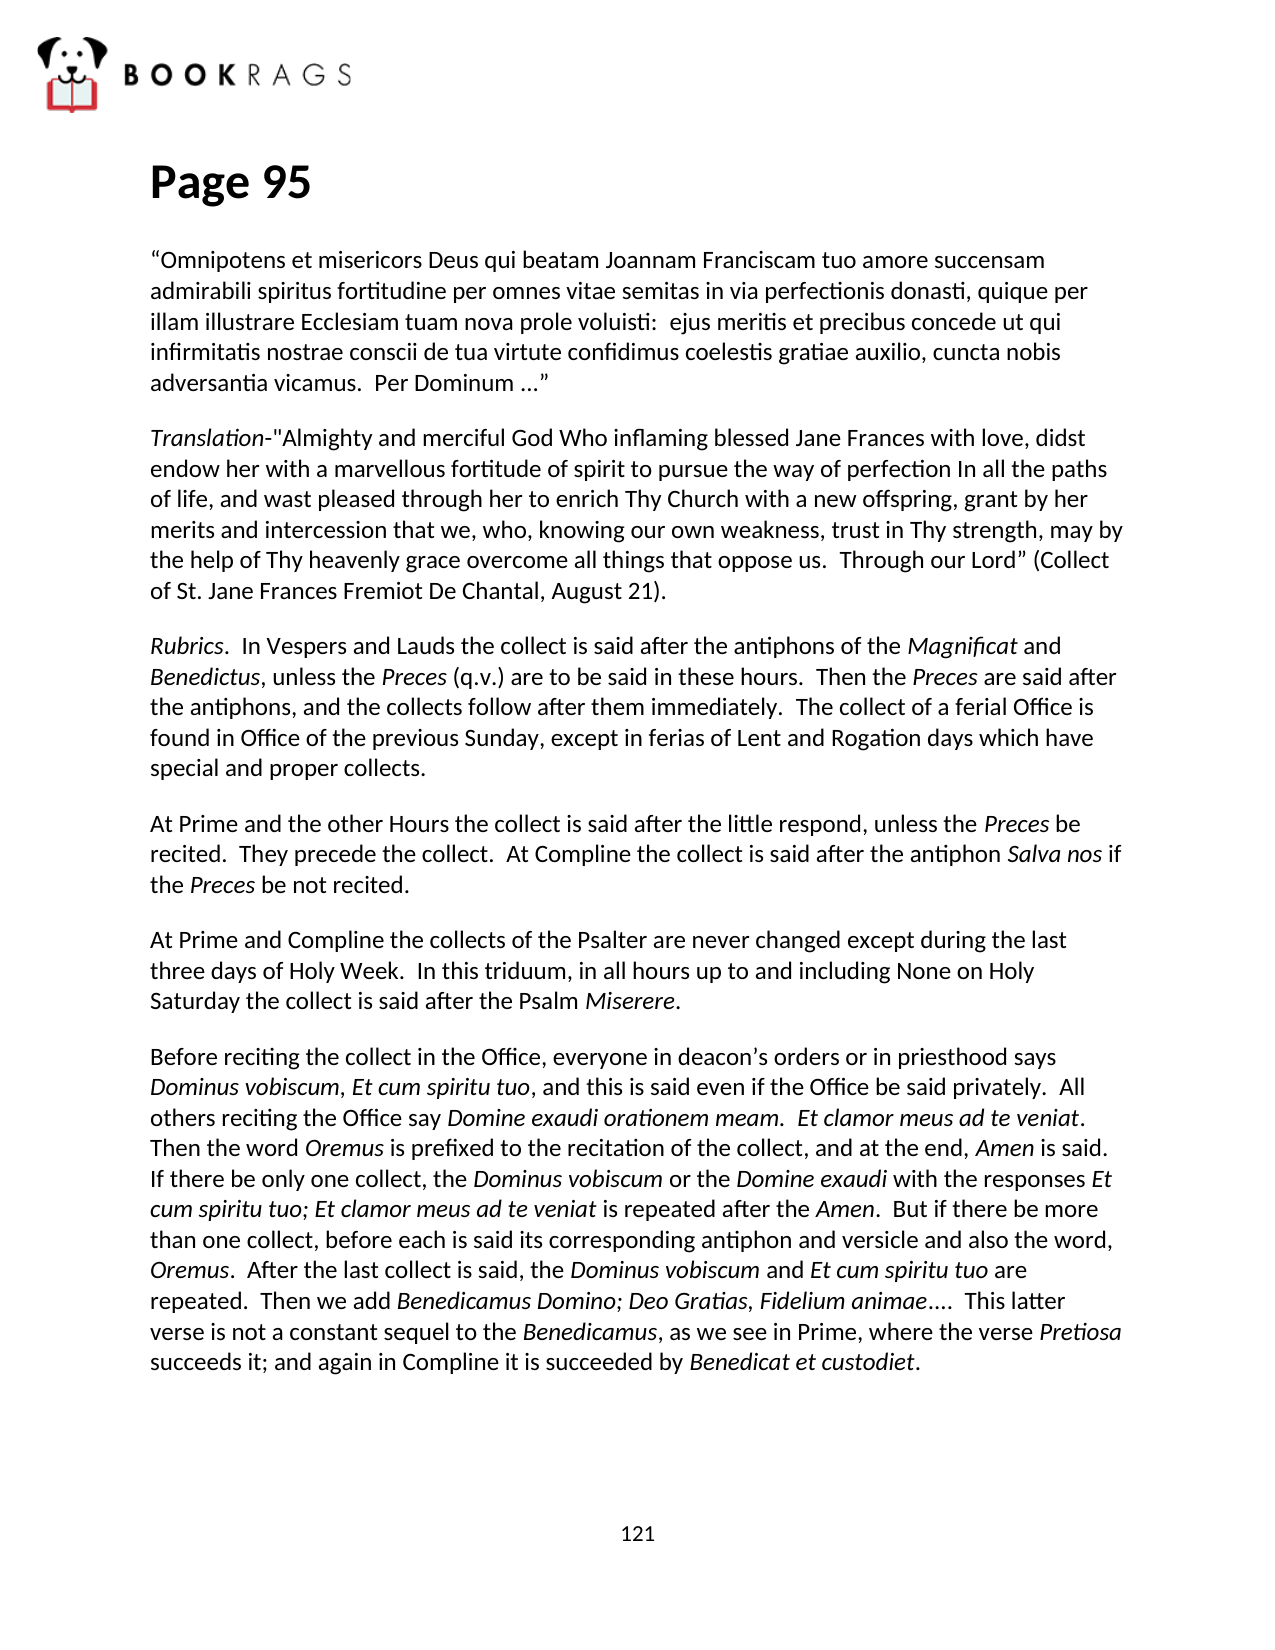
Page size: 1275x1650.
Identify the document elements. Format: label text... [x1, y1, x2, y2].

text Before reciting the collect in the Office, everyone in deacon’s orders or in priesthood says Dominus vobiscum, Et cum spiritu tuo, and this is said even if the Office be said privately. All others reciting the Office say Domine exaudi orationem meam. Et clamor meus ad te veniat. Then the word Oremus is prefixed to the recitation of the collect, and at the end, Amen is said. If there be only one collect, the Dominus vobiscum or the Domine exaudi with the responses Et cum spiritu tuo; Et clamor meus ad te veniat is repeated after the Amen. But if there be more than one collect, before each is said its corresponding antiphon and versicle and also the word, Oremus. After the last collect is said, the Dominus vobiscum and Et cum spiritu tuo are repeated. Then we add Benedicamus Domino; Deo Gratias, Fidelium animae.... This latter verse is not a constant sequel to the Benedicamus, as we see in Prime, where the verse Pretiosa succeeds it; and again in Compline it is succeeded by Benedicat et custodiet. [150, 1041, 1125, 1377]
text Rubrics. In Vespers and Lauds the collect is said after the antiphons of the Magnificat and Benedictus, unless the Preces (q.v.) are to be said in these hours. Then the Preces are said after the antiphons, and the collects follow after them immediately. The collect of a ferial Office is found in Office of the previous Sunday, except in ferias of Lent and Rogation days which have special and proper collects. [150, 630, 1125, 783]
picture [37, 37, 351, 113]
text At Prime and Compline the collects of the Psalter are never changed except during the last three days of Holy Week. In this triduum, in all hours up to and including None on Holy Saturday the collect is said after the Psalm Miserere. [150, 924, 1125, 1016]
text Page 95 [150, 150, 1125, 211]
text Translation-"Almighty and merciful God Who inflaming blessed Jane Frances with love, didst endow her with a marvellous fortitude of spirit to pursue the way of perfection In all the paths of life, and wast pleased through her to enrich Thy Church with a new offspring, grant by her merits and intercession that we, who, knowing our own weakness, trust in Thy strength, may by the help of Thy heavenly grace overcome all things that oppose us. Through our Lord” (Collect of St. Jane Frances Fremiot De Chantal, August 21). [150, 422, 1125, 605]
text At Prime and the other Hours the collect is said after the little respond, unless the Preces be recited. They precede the collect. At Compline the collect is said after the antiphon Salva nos if the Preces be not recited. [150, 808, 1125, 899]
text “Omnipotens et misericors Deus qui beatam Joannam Franciscam tuo amore succensam admirabili spiritus fortitudine per omnes vitae semitas in via perfectionis donasti, quique per illam illustrare Ecclesiam tuam nova prole voluisti: ejus meritis et precibus concede ut qui infirmitatis nostrae conscii de tua virtute confidimus coelestis gratiae auxilio, cuncta nobis adversantia vicamus. Per Dominum ...” [150, 244, 1125, 397]
